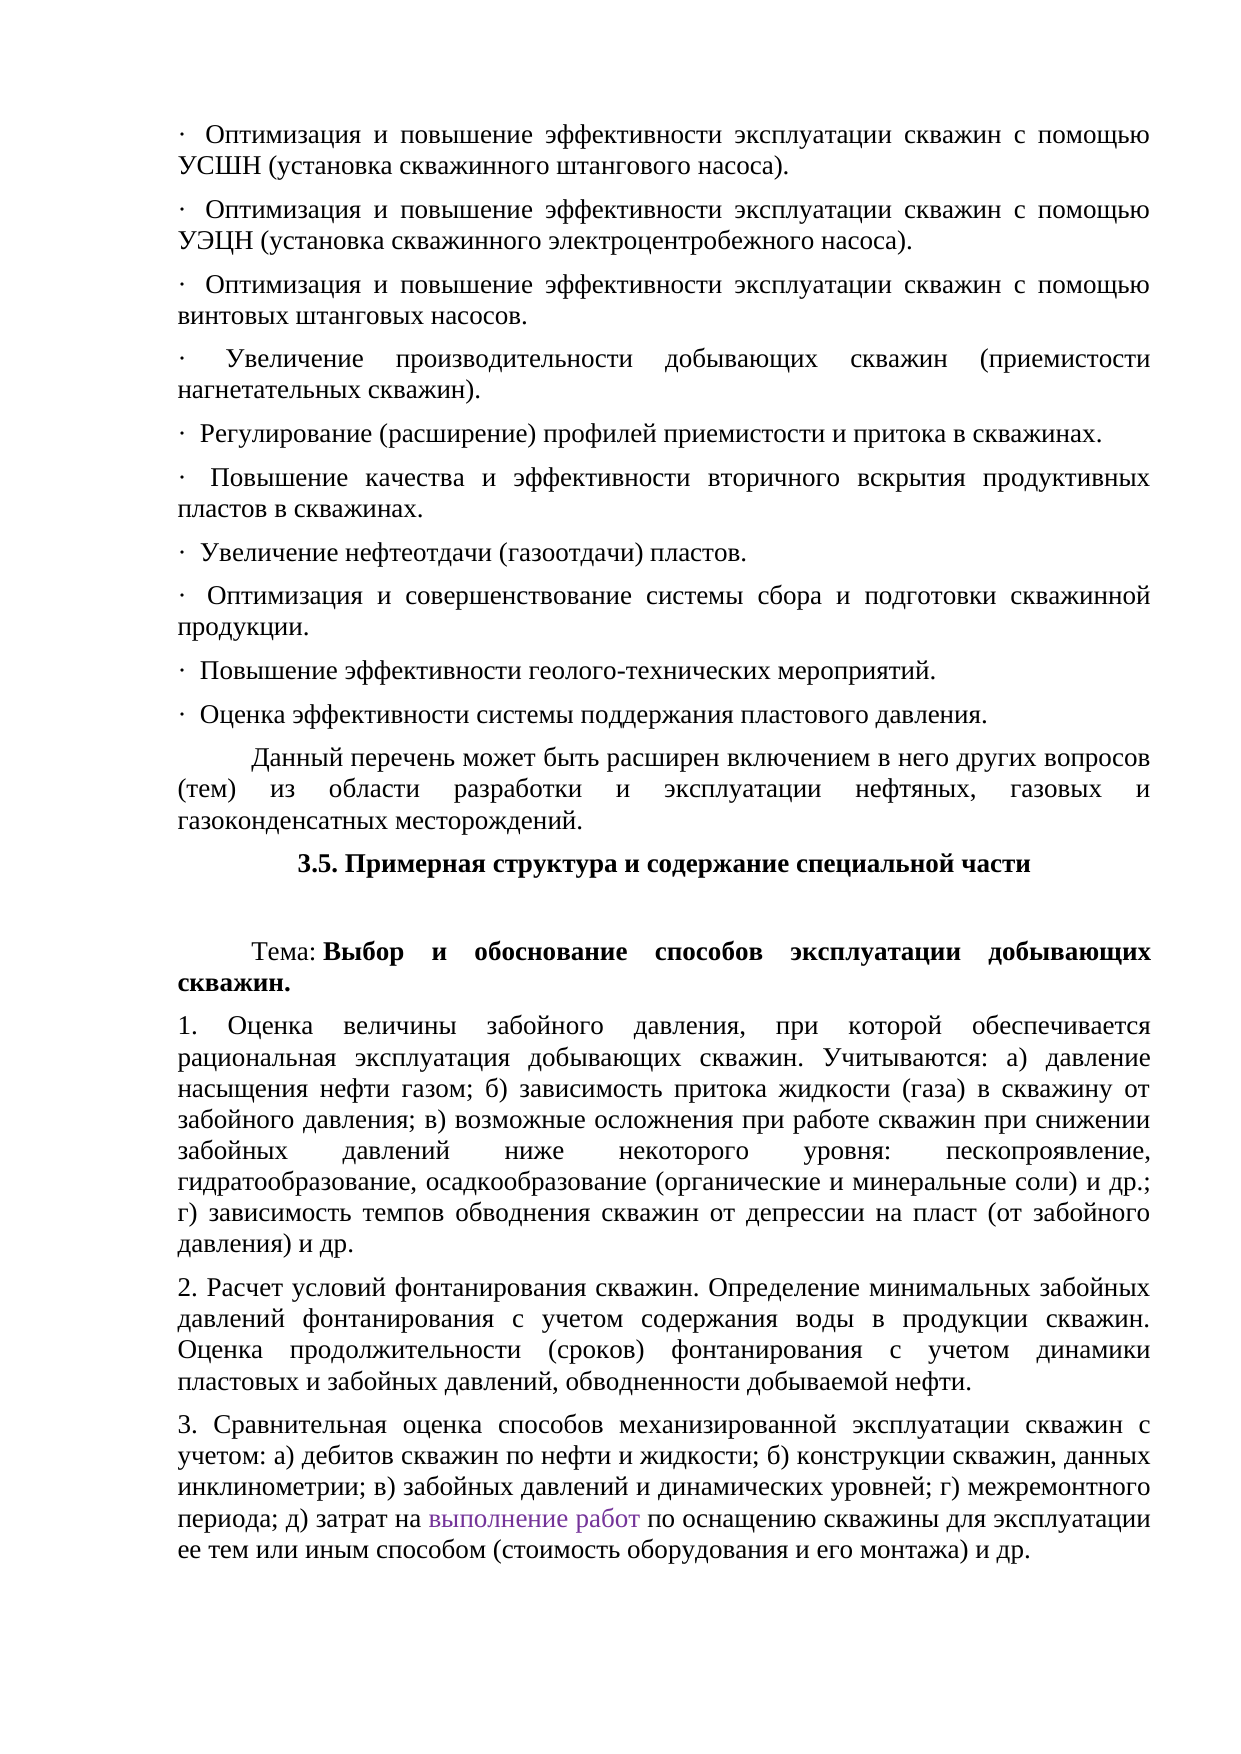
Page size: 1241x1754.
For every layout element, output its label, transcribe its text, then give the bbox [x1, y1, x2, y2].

text · Оптимизация и повышение эффективности эксплуатации скважин с помощью УЭЦН (установка скважинного электроцентробежного насоса). [177, 193, 1152, 255]
text 3.5. Примерная структура и содержание специальной части [177, 847, 1152, 878]
text · Повышение эффективности геолого-технических мероприятий. [177, 654, 1152, 685]
text · Увеличение нефтеотдачи (газоотдачи) пластов. [177, 536, 1152, 567]
text · Оценка эффективности системы поддержания пластового давления. [177, 698, 1152, 729]
text Данный перечень может быть расширен включением в него других вопросов (тем) из области разработки и эксплуатации нефтяных, газовых и газоконденсатных месторождений. [177, 741, 1152, 835]
text 1. Оценка величины забойного давления, при которой обеспечивается рациональная эксплуатация добывающих скважин. Учитываются: а) давление насыщения нефти газом; б) зависимость притока жидкости (газа) в скважину от забойного давления; в) возможные осложнения при работе скважин при снижении забойных давлений ниже некоторого уровня: пескопроявление, гидратообразование, осадкообразование (органические и минеральные соли) и др.; г) зависимость темпов обводнения скважин от депрессии на пласт (от забойного давления) и др. [177, 1009, 1152, 1259]
text · Оптимизация и повышение эффективности эксплуатации скважин с помощью УСШН (установка скважинного штангового насоса). [177, 118, 1152, 180]
text 2. Расчет условий фонтанирования скважин. Определение минимальных забойных давлений фонтанирования с учетом содержания воды в продукции скважин. Оценка продолжительности (сроков) фонтанирования с учетом динамики пластовых и забойных давлений, обводненности добываемой нефти. [177, 1271, 1152, 1396]
text Тема: Выбор и обоснование способов эксплуатации добывающих скважин. [177, 935, 1152, 997]
text · Регулирование (расширение) профилей приемистости и притока в скважинах. [177, 417, 1152, 448]
text · Оптимизация и совершенствование системы сбора и подготовки скважинной продукции. [177, 579, 1152, 642]
text · Повышение качества и эффективности вторичного вскрытия продуктивных пластов в скважинах. [177, 461, 1152, 523]
text · Оптимизация и повышение эффективности эксплуатации скважин с помощью винтовых штанговых насосов. [177, 268, 1152, 330]
text · Увеличение производительности добывающих скважин (приемистости нагнетательных скважин). [177, 342, 1152, 405]
text 3. Сравнительная оценка способов механизированной эксплуатации скважин с учетом: а) дебитов скважин по нефти и жидкости; б) конструкции скважин, данных инклинометрии; в) забойных давлений и динамических уровней; г) межремонтного периода; д) затрат на выполнение работ по оснащению скважины для эксплуатации ее тем или иным способом (стоимость оборудования и его монтажа) и др. [177, 1408, 1152, 1564]
